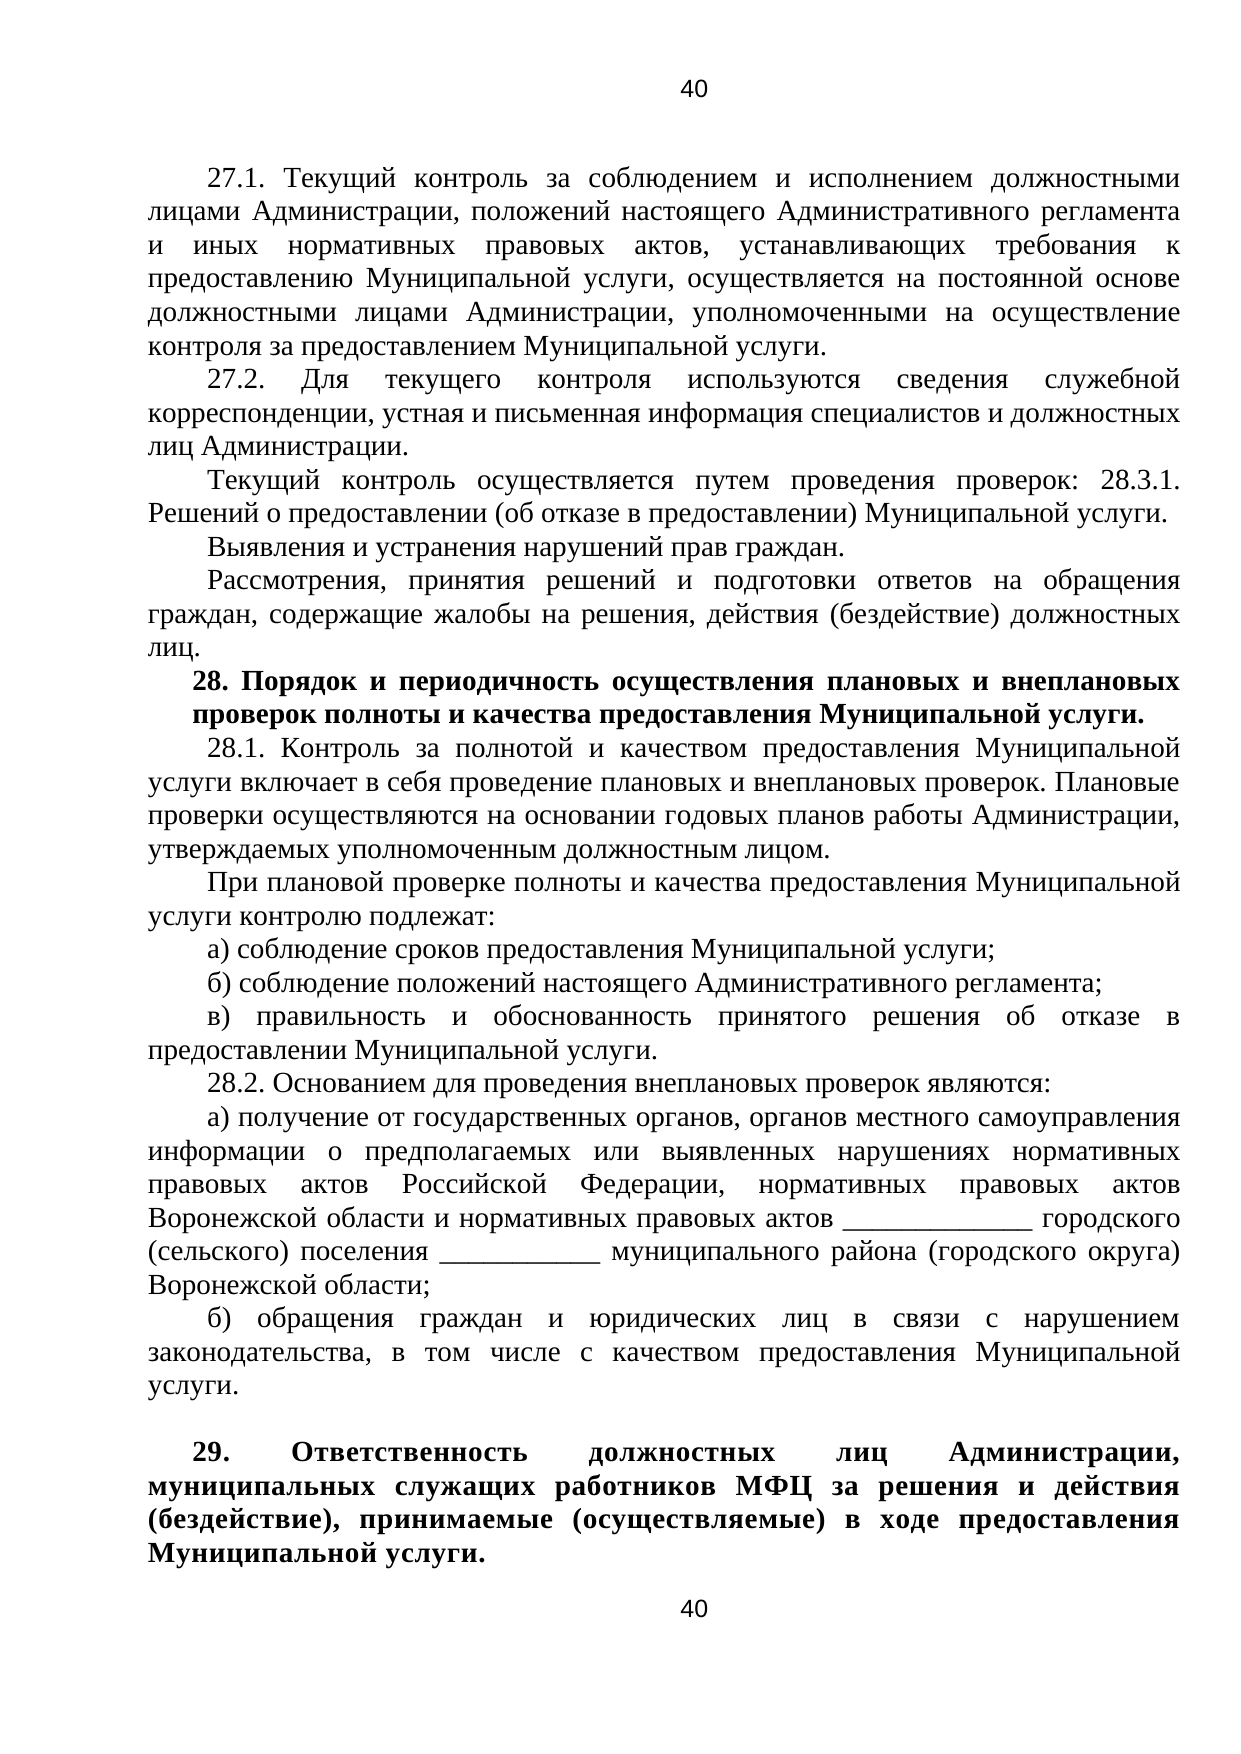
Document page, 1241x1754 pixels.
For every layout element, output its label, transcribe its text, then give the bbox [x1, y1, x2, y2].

text Рассмотрения, принятия решений и подготовки ответов на обращения граждан, содержащие жалобы на решения, действия (бездействие) должностных лиц. [148, 562, 1181, 663]
text 29. Ответственность должностных лиц Администрации, муниципальных служащих работников МФЦ за решения и действия (бездействие), принимаемые (осуществляемые) в ходе предоставления Муниципальной услуги. [148, 1434, 1181, 1569]
text 28.1. Контроль за полнотой и качеством предоставления Муниципальной услуги включает в себя проведение плановых и внеплановых проверок. Плановые проверки осуществляются на основании годовых планов работы Администрации, утверждаемых уполномоченным должностным лицом. [148, 730, 1181, 864]
text 27.1. Текущий контроль за соблюдением и исполнением должностными лицами Администрации, положений настоящего Административного регламента и иных нормативных правовых актов, устанавливающих требования к предоставлению Муниципальной услуги, осуществляется на постоянной основе должностными лицами Администрации, уполномоченными на осуществление контроля за предоставлением Муниципальной услуги. [148, 160, 1181, 361]
text 28. Порядок и периодичность осуществления плановых и внеплановых проверок полноты и качества предоставления Муниципальной услуги. [192, 663, 1181, 730]
text а) соблюдение сроков предоставления Муниципальной услуги; [148, 931, 1181, 965]
text а) получение от государственных органов, органов местного самоуправления информации о предполагаемых или выявленных нарушениях нормативных правовых актов Российской Федерации, нормативных правовых актов Воронежской области и нормативных правовых актов _____________ городского (сельского) поселения ___________ муниципального района (городского округа) Воронежской области; [148, 1099, 1181, 1300]
text При плановой проверке полноты и качества предоставления Муниципальной услуги контролю подлежат: [148, 864, 1181, 931]
text в) правильность и обоснованность принятого решения об отказе в предоставлении Муниципальной услуги. [148, 998, 1181, 1066]
text Текущий контроль осуществляется путем проведения проверок: 28.3.1. Решений о предоставлении (об отказе в предоставлении) Муниципальной услуги. [148, 462, 1181, 529]
text 27.2. Для текущего контроля используются сведения служебной корреспонденции, устная и письменная информация специалистов и должностных лиц Администрации. [148, 361, 1181, 462]
text б) обращения граждан и юридических лиц в связи с нарушением законодательства, в том числе с качеством предоставления Муниципальной услуги. [148, 1300, 1181, 1401]
text Выявления и устранения нарушений прав граждан. [148, 529, 1181, 562]
text 28.2. Основанием для проведения внеплановых проверок являются: [148, 1066, 1181, 1099]
text б) соблюдение положений настоящего Административного регламента; [148, 965, 1181, 998]
